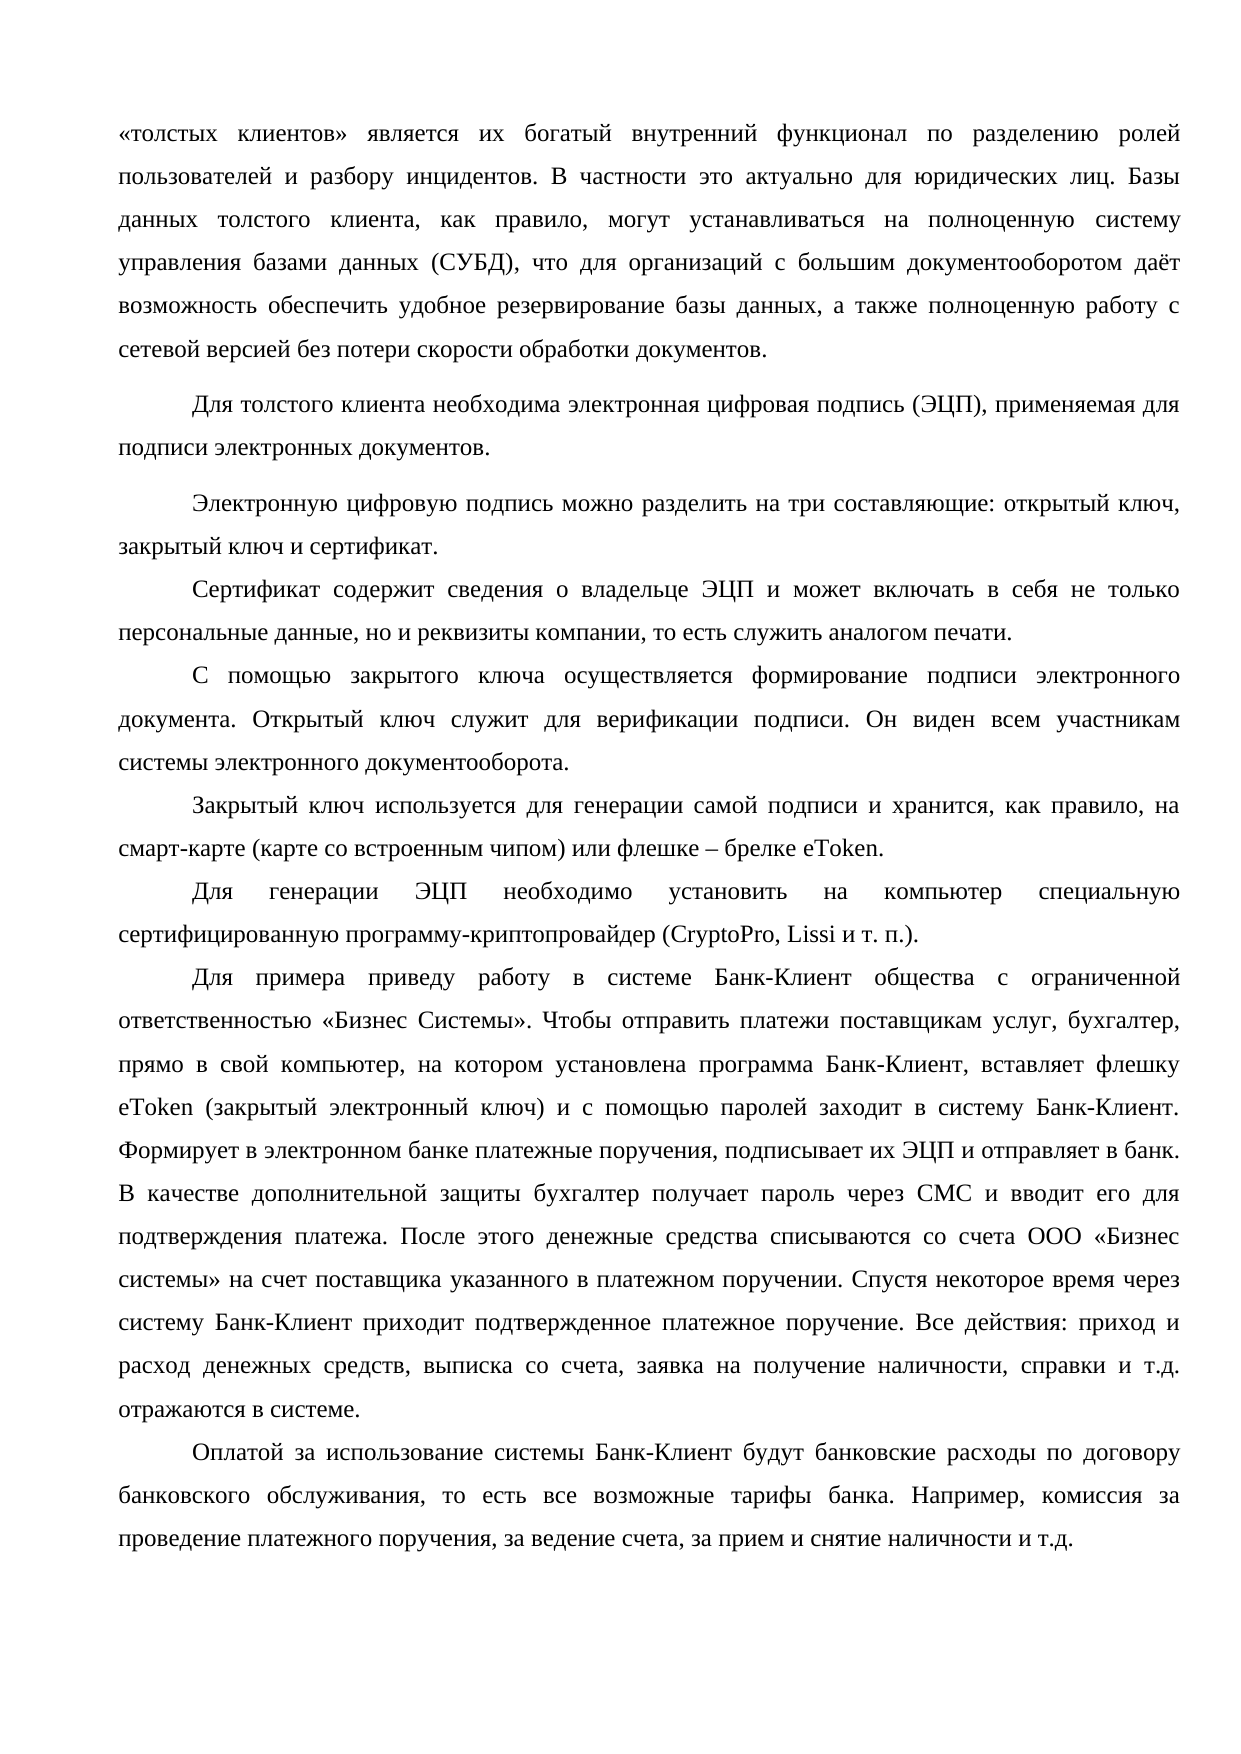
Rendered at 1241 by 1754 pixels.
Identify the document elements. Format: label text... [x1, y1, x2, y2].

text Оплатой за использование системы Банк-Клиент будут банковские расходы по договору банковского обслуживания, то есть все возможные тарифы банка. Например, комиссия за проведение платежного поручения, за ведение счета, за прием и снятие наличности и т.д. [118, 1437, 1181, 1552]
text Для генерации ЭЦП необходимо установить на компьютер специальную сертифицированную программу-криптопровайдер (CryptoPro, Lissi и т. п.). [118, 876, 1181, 948]
text Для примера приведу работу в системе Банк-Клиент общества с ограниченной ответственностью «Бизнес Системы». Чтобы отправить платежи поставщикам услуг, бухгалтер, прямо в свой компьютер, на котором установлена программа Банк-Клиент, вставляет флешку eToken (закрытый электронный ключ) и с помощью паролей заходит в систему Банк-Клиент. Формирует в электронном банке платежные поручения, подписывает их ЭЦП и отправляет в банк. В качестве дополнительной защиты бухгалтер получает пароль через СМС и вводит его для подтверждения платежа. После этого денежные средства списываются со счета ООО «Бизнес системы» на счет поставщика указанного в платежном поручении. Спустя некоторое время через систему Банк-Клиент приходит подтвержденное платежное поручение. Все действия: приход и расход денежных средств, выписка со счета, заявка на получение наличности, справки и т.д. отражаются в системе. [118, 962, 1181, 1422]
text Для толстого клиента необходима электронная цифровая подпись (ЭЦП), применяемая для подписи электронных документов. [118, 389, 1181, 461]
text Сертификат содержит сведения о владельце ЭЦП и может включать в себя не только персональные данные, но и реквизиты компании, то есть служить аналогом печати. [118, 574, 1181, 646]
text Закрытый ключ используется для генерации самой подписи и хранится, как правило, на смарт-карте (карте со встроенным чипом) или флешке – брелке eToken. [118, 790, 1181, 862]
text Электронную цифровую подпись можно разделить на три составляющие: открытый ключ, закрытый ключ и сертификат. [118, 488, 1181, 560]
text С помощью закрытого ключа осуществляется формирование подписи электронного документа. Открытый ключ служит для верификации подписи. Он виден всем участникам системы электронного документооборота. [118, 661, 1181, 776]
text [118, 118, 1181, 362]
